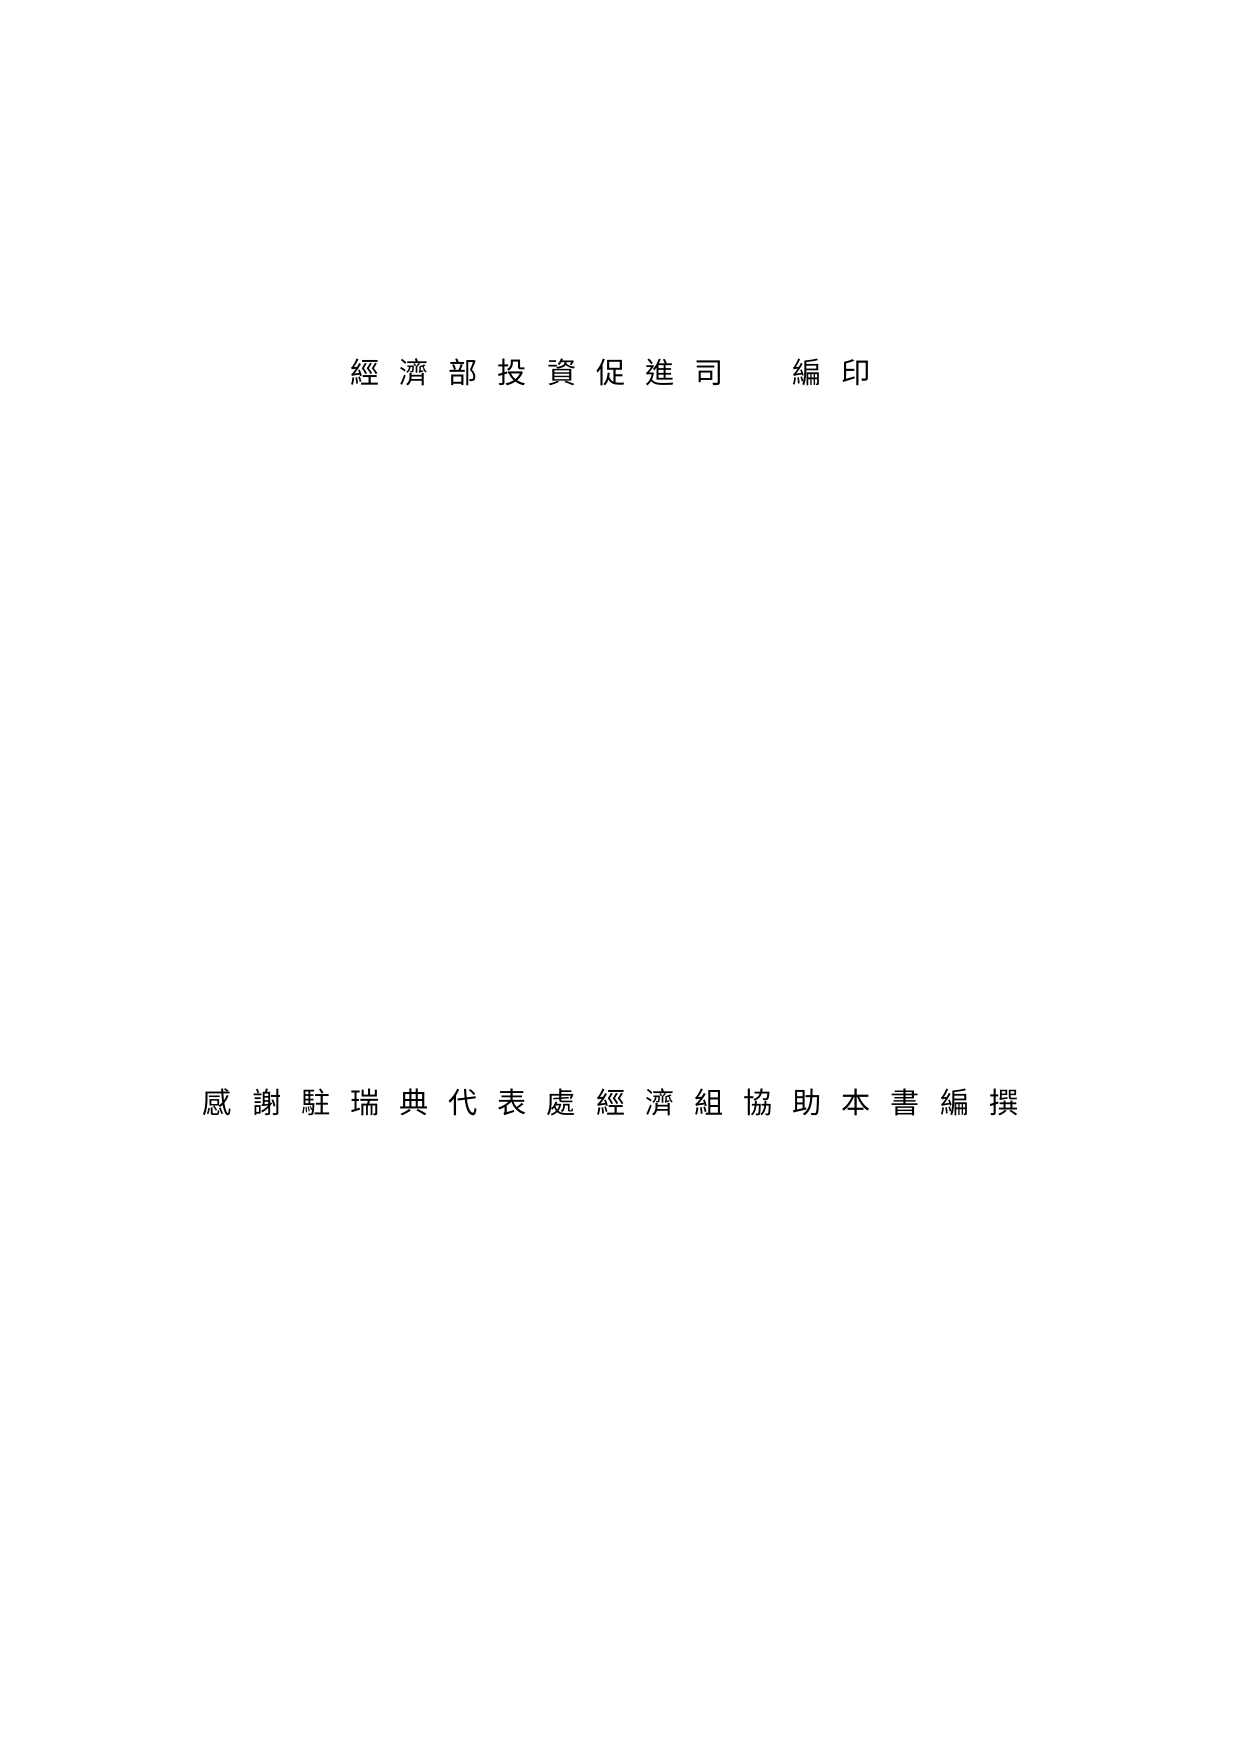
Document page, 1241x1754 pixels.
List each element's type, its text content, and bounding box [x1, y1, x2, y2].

table_cell 感謝駐瑞典代表處經濟組協助本書編撰 [175, 1074, 1066, 1128]
table_cell 經濟部投資促進司 編印 [175, 237, 1066, 1074]
